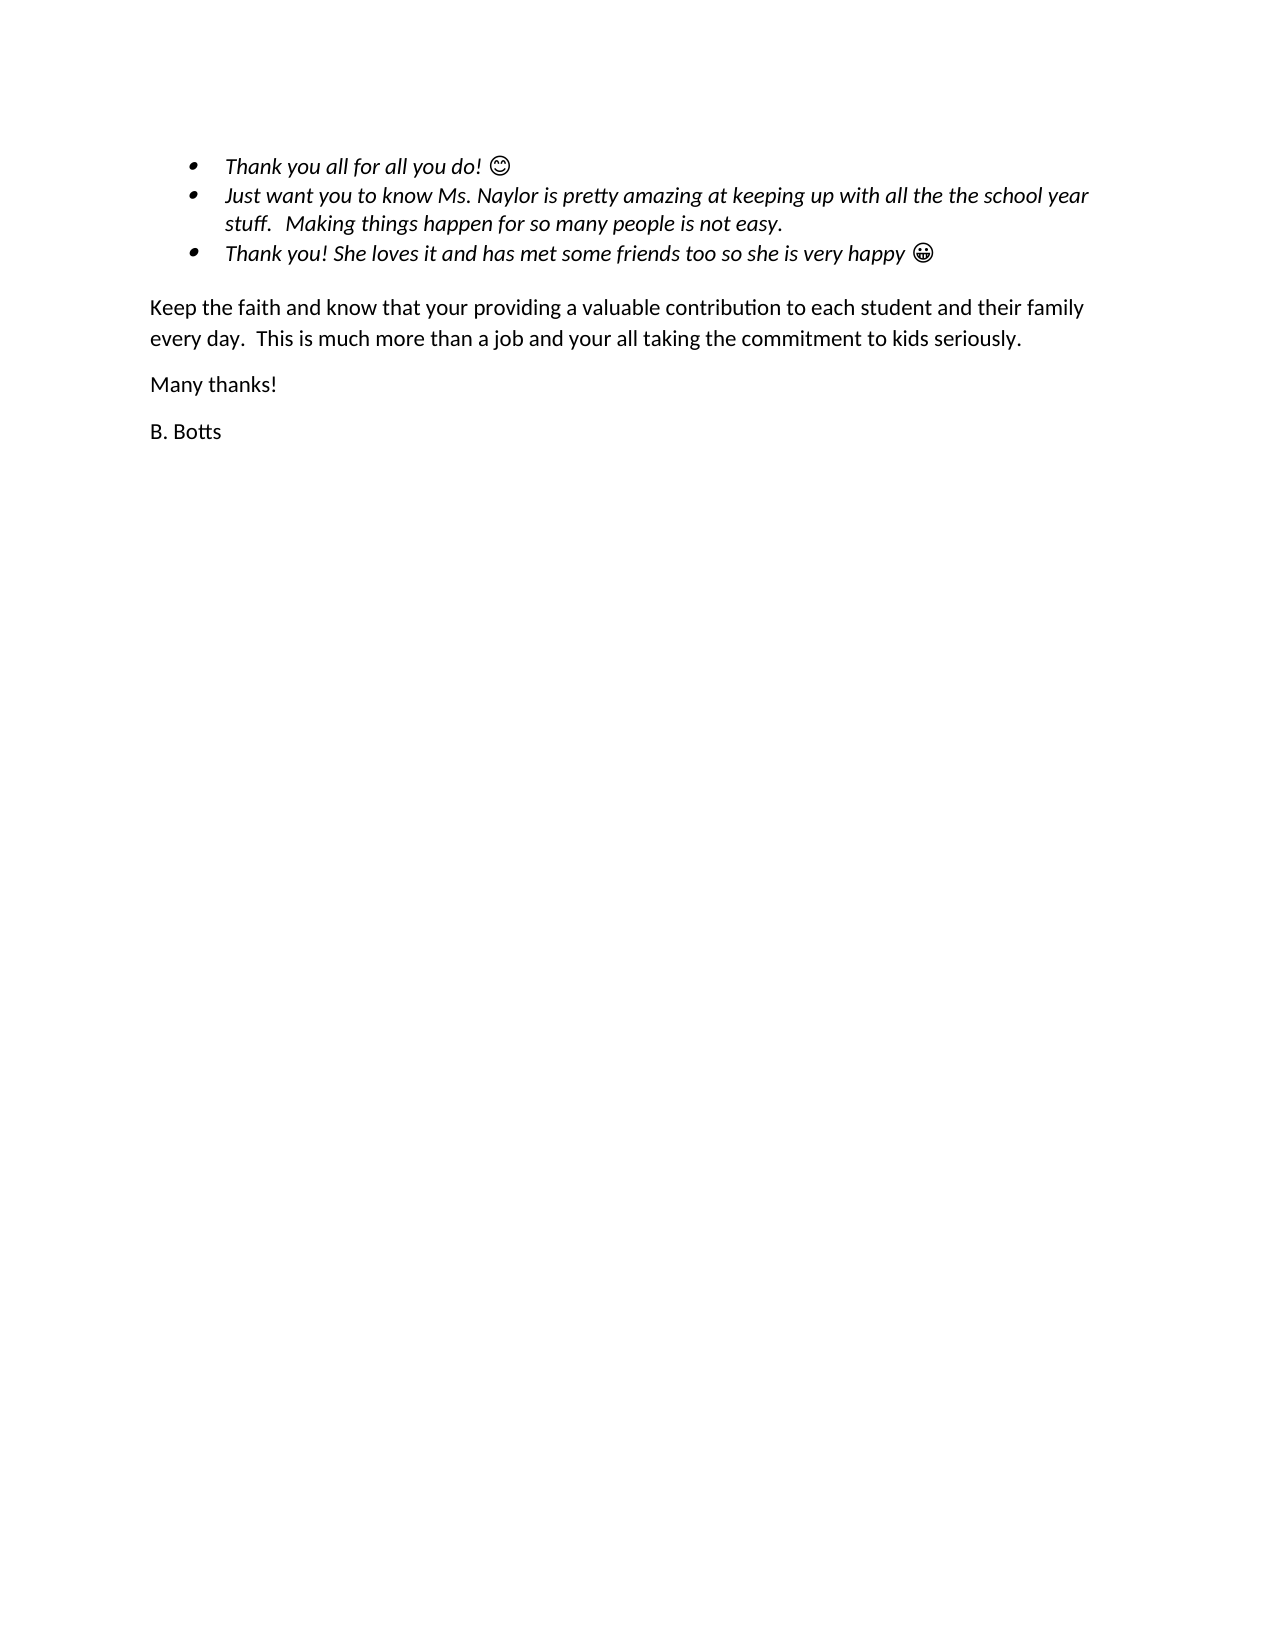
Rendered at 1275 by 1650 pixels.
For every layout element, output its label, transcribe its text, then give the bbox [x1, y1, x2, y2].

text Many thanks! [150, 371, 1125, 399]
list Just want you to know Ms. Naylor is pretty amazing at keeping up with all the the school year stuff. Making things happen for so many people is not easy. [187, 181, 1125, 237]
list Thank you all for all you do! 😊 [187, 150, 1125, 181]
text Keep the faith and know that your providing a valuable contribution to each student and their family every day. This is much more than a job and your all taking the commitment to kids seriously. [150, 293, 1125, 352]
text B. Botts [150, 417, 1125, 446]
list Thank you! She loves it and has met some friends too so she is very happy 😀 [187, 237, 1125, 268]
